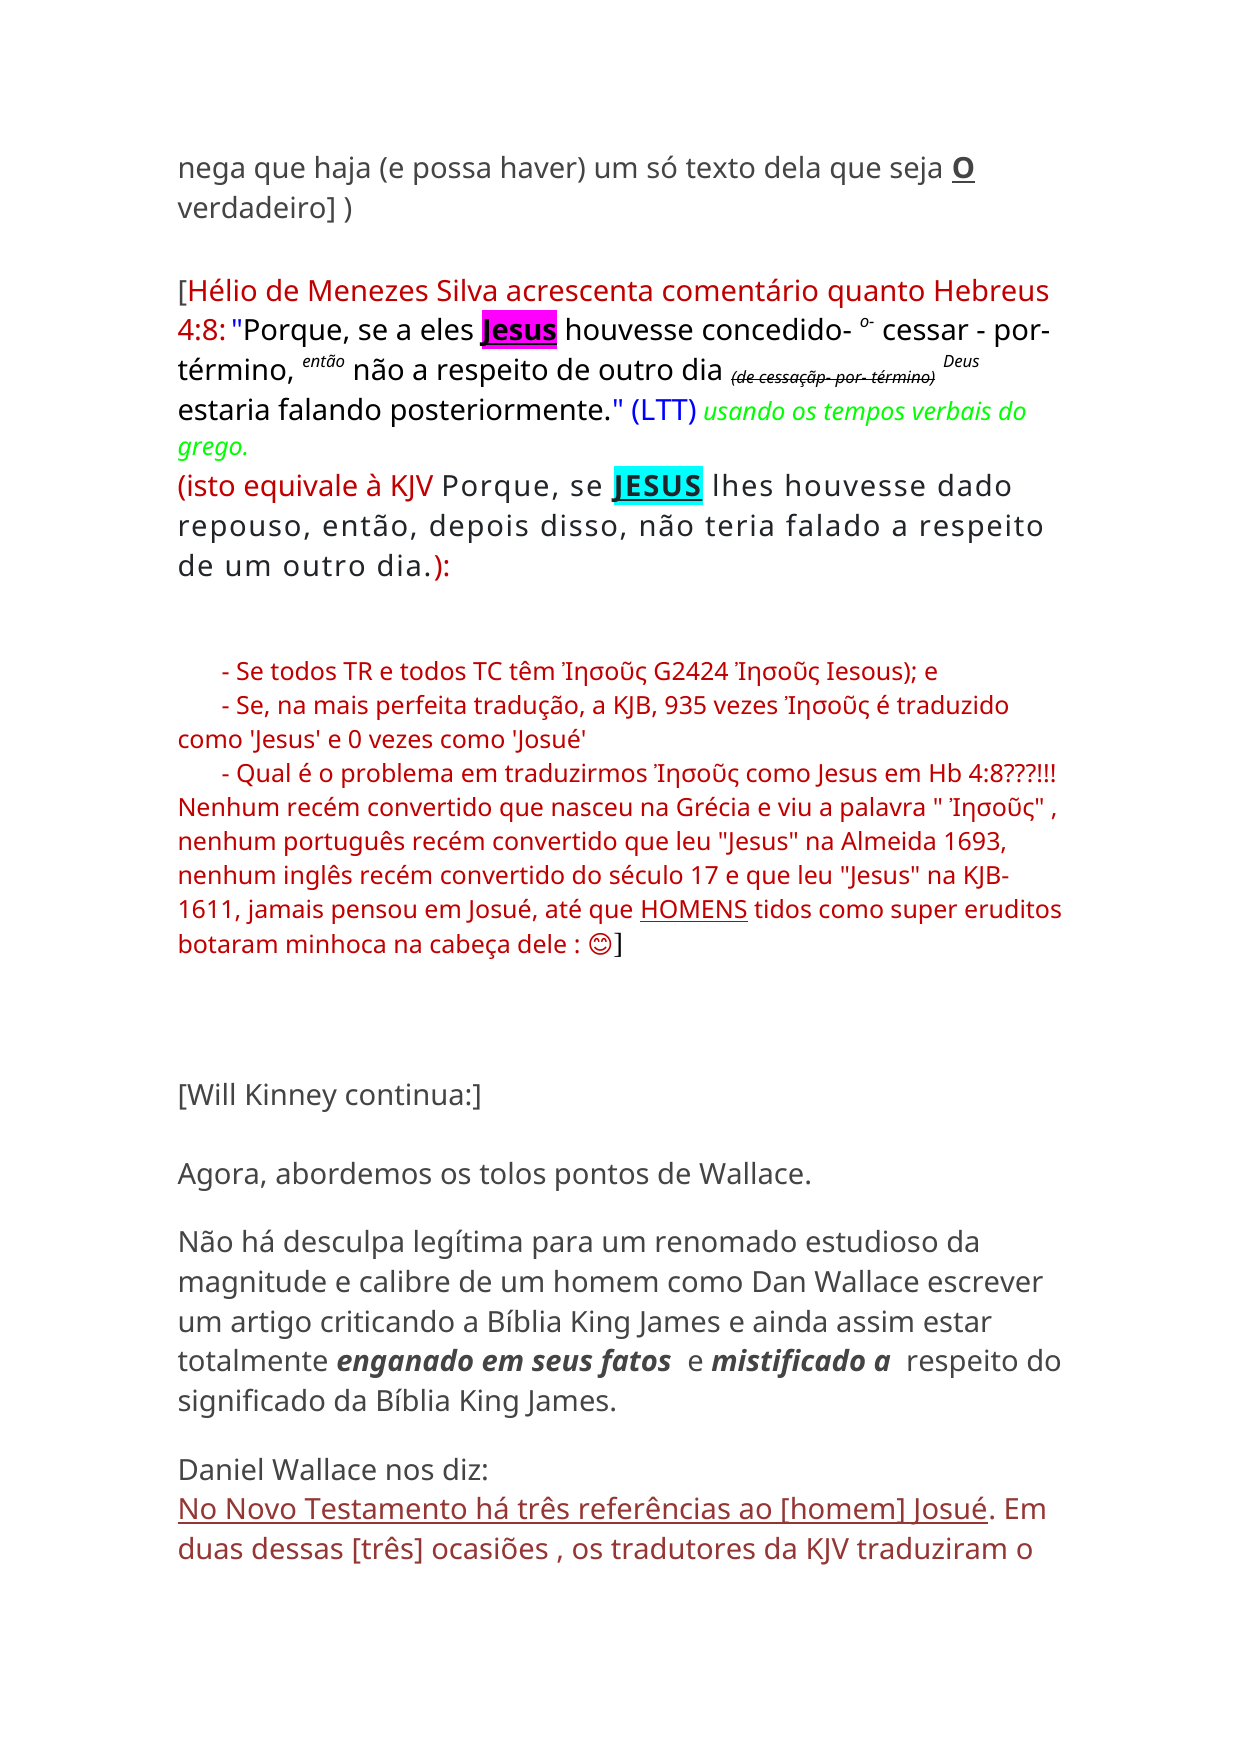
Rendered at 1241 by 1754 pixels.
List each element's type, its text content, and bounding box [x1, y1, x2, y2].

text Não há desculpa legítima para um renomado estudioso da magnitude e calibre de um homem como Dan Wallace escrever um artigo criticando a Bíblia King James e ainda assim estar totalmente enganado em seus fatos e mistificado a respeito do significado da Bíblia King James. [177, 1222, 1063, 1420]
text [177, 1449, 1063, 1568]
text [Will Kinney continua:] [177, 1074, 1063, 1113]
text - Se, na mais perfeita tradução, a KJB, 935 vezes Ἰησοῦς é traduzido como 'Jesus' e 0 vezes como 'Josué' [177, 687, 1063, 755]
text [Hélio de Menezes Silva acrescenta comentário quanto Hebreus 4:8: "Porque, se a eles Jesus houvesse concedido- o- cessar - por- término, então não a respeito de outro dia (de cessaçãp- por- término) Deus estaria falando posteriormente." (LTT) usando os tempos verbais do grego. [177, 270, 1058, 463]
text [177, 148, 1063, 227]
text - Qual é o problema em traduzirmos Ἰησοῦς como Jesus em Hb 4:8???!!! Nenhum recém convertido que nasceu na Grécia e viu a palavra " Ἰησοῦς" , nenhum português recém convertido que leu "Jesus" na Almeida 1693, nenhum inglês recém convertido do século 17 e que leu "Jesus" na KJB-1611, jamais pensou em Josué, até que HOMENS tidos como super eruditos botaram minhoca na cabeça dele : 😊] [177, 755, 1063, 960]
text Agora, abordemos os tolos pontos de Wallace. [177, 1153, 1063, 1193]
text (isto equivale à KJV Porque, se JESUS lhes houvesse dado repouso, então, depois disso, não teria falado a respeito de um outro dia.): [177, 466, 1058, 653]
text - Se todos TR e todos TC têm Ἰησοῦς G2424 Ἰησοῦς Iesous); e [177, 653, 1063, 687]
